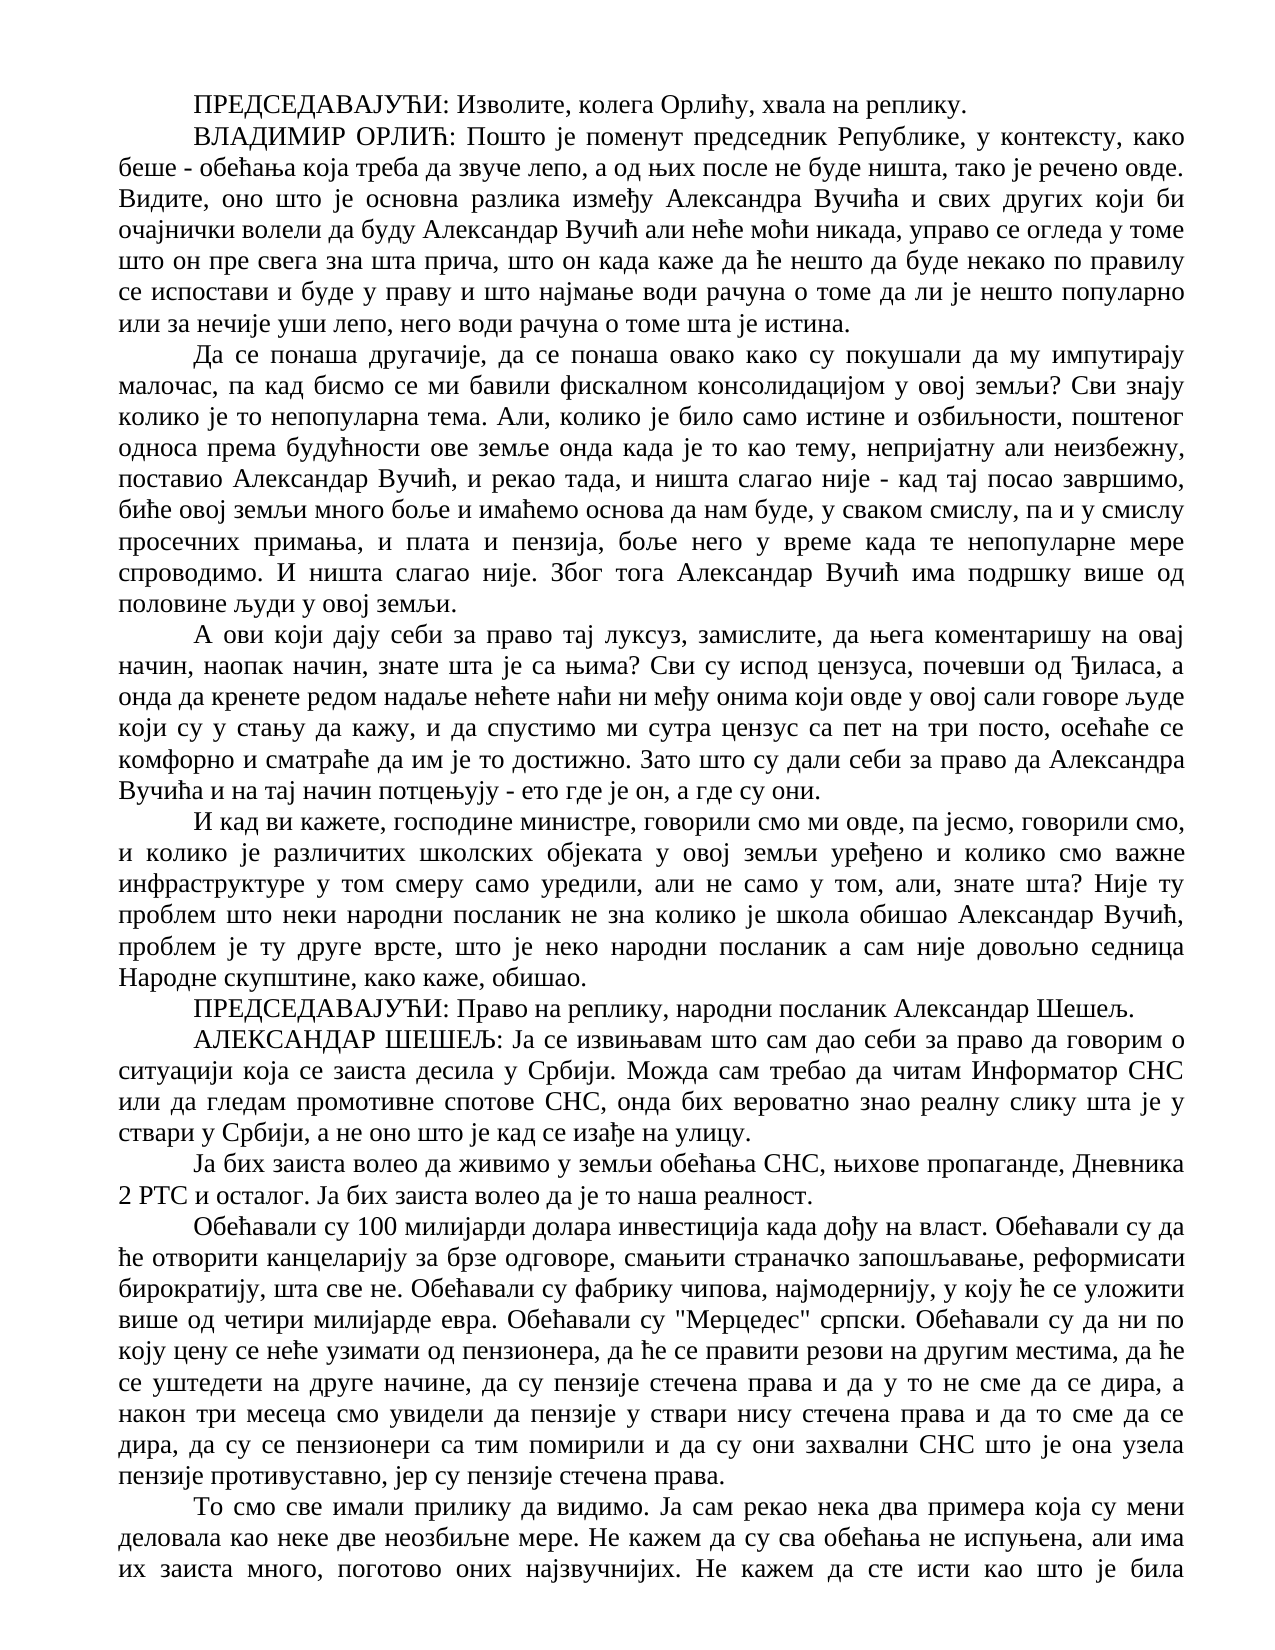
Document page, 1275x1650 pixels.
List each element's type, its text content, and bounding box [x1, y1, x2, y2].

text ПРЕДСЕДАВАЈУЋИ: Право на реплику, народни посланик Александар Шешељ. [118, 992, 1186, 1023]
text ПРЕДСЕДАВАЈУЋИ: Изволите, колега Орлићу, хвала на реплику. [118, 89, 1186, 120]
text И кад ви кажете, господине министре, говорили смо ми овде, па јесмо, говорили смо, и колико је различитих школских објеката у овој земљи уређено и колико смо важне инфраструктуре у том смеру само уредили, али не само у том, али, знате шта? Није ту проблем што неки народни посланик не зна колико је школа обишао Александар Вучић, проблем је ту друге врсте, што је неко народни посланик а сам није довољно седница Народне скупштине, како каже, обишао. [118, 805, 1186, 992]
text А ови који дају себи за право тај луксуз, замислите, да њега коментаришу на овај начин, наопак начин, знате шта је са њима? Сви су испод цензуса, почевши од Ђиласа, а онда да кренете редом надаље нећете наћи ни међу онима који овде у овој сали говоре људе који су у стању да кажу, и да спустимо ми сутра цензус са пет на три посто, осећаће се комфорно и сматраће да им је то достижно. Зато што су дали себи за право да Александра Вучића и на тај начин потцењују - ето где је он, а где су они. [118, 618, 1186, 805]
text Обећавали су 100 милијарди долара инвестиција када дођу на власт. Обећавали су да ће отворити канцеларију за брзе одговоре, смањити страначко запошљавање, реформисати бирократију, шта све не. Обећавали су фабрику чипова, најмодернију, у коју ће се уложити више од четири милијарде евра. Обећавали су "Мерцедес" српски. Обећавали су да ни по коју цену се неће узимати од пензионера, да ће се правити резови на другим местима, да ће се уштедети на друге начине, да су пензије стечена права и да у то не сме да се дира, а након три месеца смо увидели да пензије у ствари нису стечена права и да то сме да се дира, да су се пензионери са тим помирили и да су они захвални СНС што је она узела пензије противуставно, јер су пензије стечена права. [118, 1210, 1186, 1490]
text Ја бих заиста волео да живимо у земљи обећања СНС, њихове пропаганде, Дневника 2 РТС и осталог. Ја бих заиста волео да је то наша реалност. [118, 1148, 1186, 1210]
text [118, 1490, 1186, 1584]
text ВЛАДИМИР ОРЛИЋ: Пошто је поменут председник Републике, у контексту, како беше - обећања која треба да звуче лепо, а од њих после не буде ништа, тако је речено овде. Видите, оно што је основна разлика између Александра Вучића и свих других који би очајнички волели да буду Александар Вучић али неће моћи никада, управо се огледа у томе што он пре свега зна шта прича, што он када каже да ће нешто да буде некако по правилу се испостави и буде у праву и што најмање води рачуна о томе да ли је нешто популарно или за нечије уши лепо, него води рачуна о томе шта је истина. [118, 120, 1186, 338]
text Да се понаша другачије, да се понаша овако како су покушали да му импутирају малочас, па кад бисмо се ми бавили фискалном консолидацијом у овој земљи? Сви знају колико је то непопуларна тема. Али, колико је било само истине и озбиљности, поштеног односа према будућности ове земље онда када је то као тему, непријатну али неизбежну, поставио Александар Вучић, и рекао тада, и ништа слагао није - кад тај посао завршимо, биће овој земљи много боље и имаћемо основа да нам буде, у сваком смислу, па и у смислу просечних примања, и плата и пензија, боље него у време када те непопуларне мере спроводимо. И ништа слагао није. Због тога Александар Вучић има подршку више од половине људи у овој земљи. [118, 338, 1186, 618]
text АЛЕКСАНДАР ШЕШЕЉ: Ја се извињавам што сам дао себи за право да говорим о ситуацији која се заиста десила у Србији. Можда сам требао да читам Информатор СНС или да гледам промотивне спотове СНС, онда бих вероватно знао реалну слику шта је у ствари у Србији, а не оно што је кад се изађе на улицу. [118, 1023, 1186, 1148]
